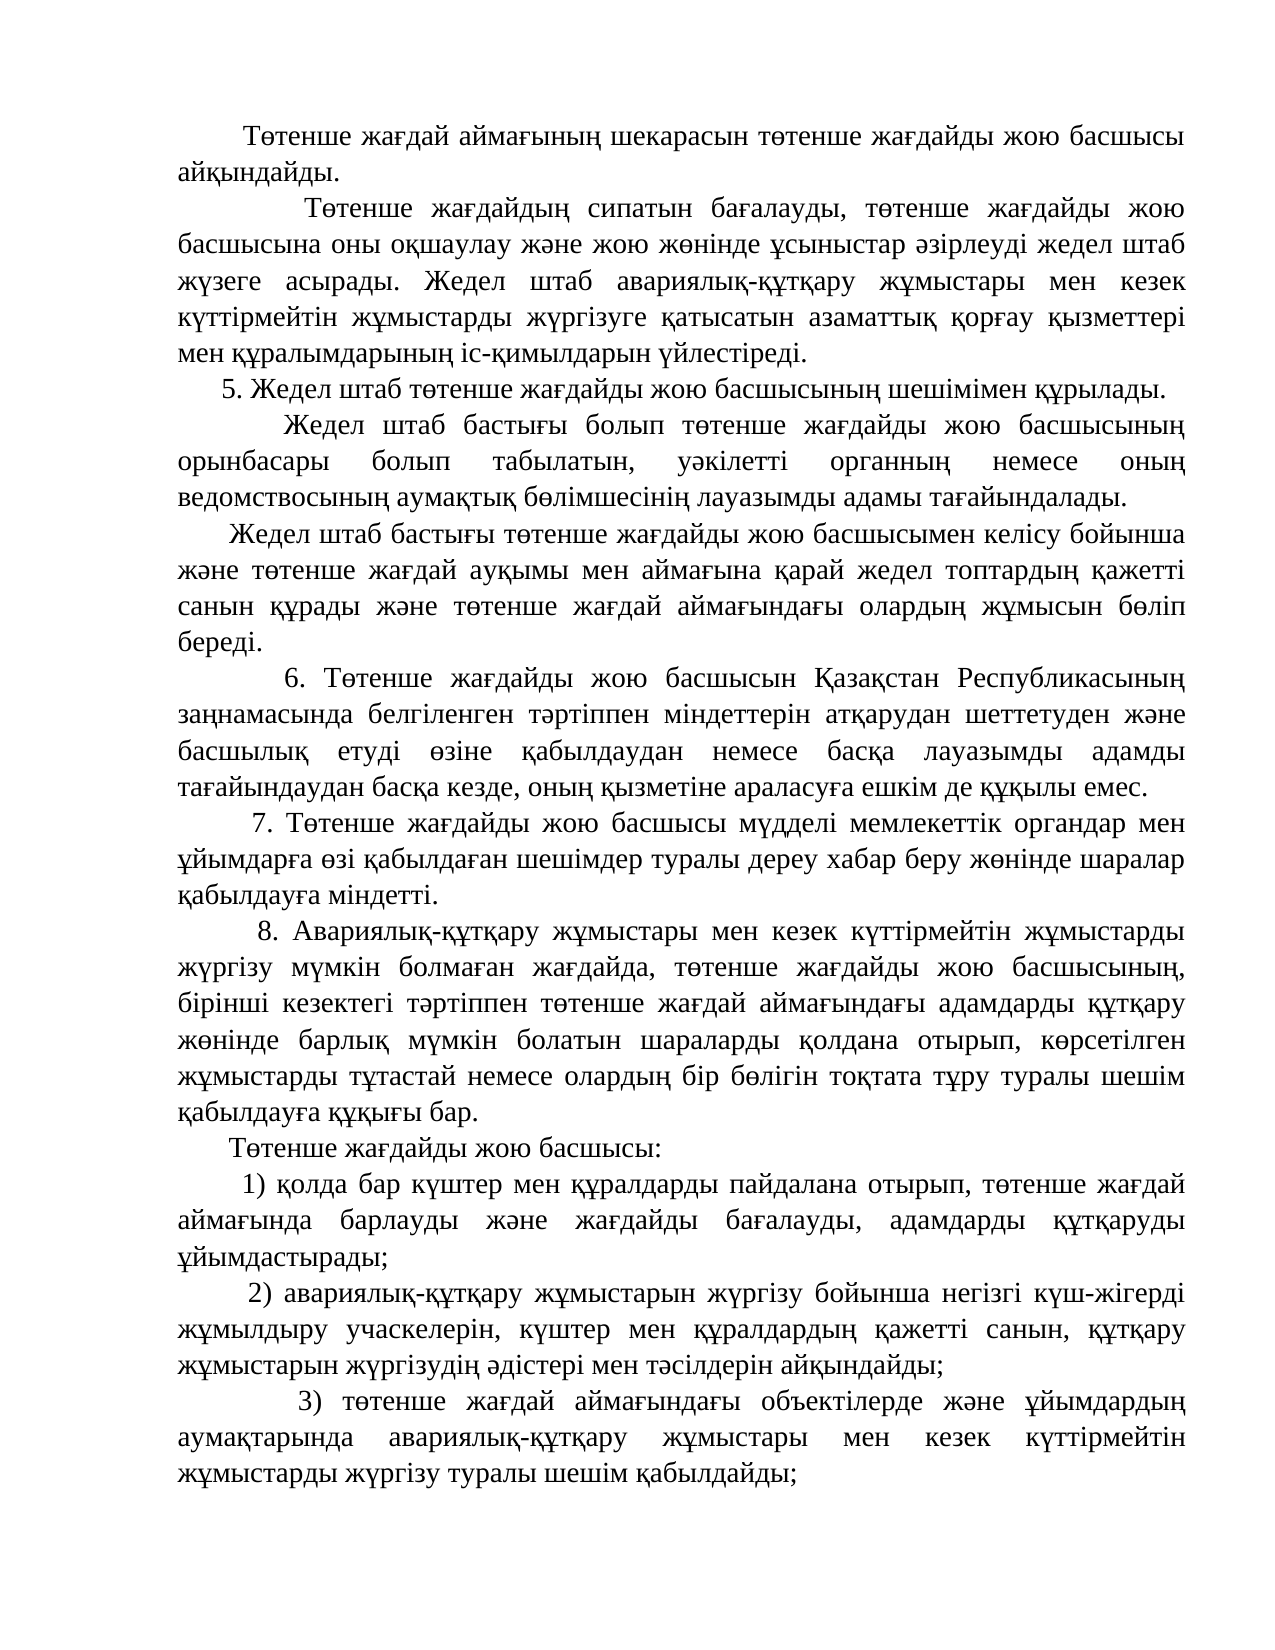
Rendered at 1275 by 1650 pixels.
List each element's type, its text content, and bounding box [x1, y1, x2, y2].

text 7. Төтенше жағдайды жою басшысы мүдделі мемлекеттік органдар мен ұйымдарға өзі қабылдаған шешімдер туралы дереу хабар беру жөнінде шаралар қабылдауға міндетті. [177, 805, 1186, 911]
text Төтенше жағдайдың сипатын бағалауды, төтенше жағдайды жою басшысына оны оқшаулау және жою жөнінде ұсыныстар әзірлеуді жедел штаб жүзеге асырады. Жедел штаб авариялық-құтқару жұмыстары мен кезек күттірмейтін жұмыстарды жүргізуге қатысатын азаматтық қорғау қызметтері мен құралымдарының іс-қимылдарын үйлестіреді. [177, 190, 1186, 368]
text Жедел штаб бастығы төтенше жағдайды жою басшысымен келісу бойынша және төтенше жағдай ауқымы мен аймағына қарай жедел топтардың қажетті санын құрады және төтенше жағдай аймағындағы олардың жұмысын бөліп береді. [177, 516, 1186, 658]
text Жедел штаб бастығы болып төтенше жағдайды жою басшысының орынбасары болып табылатын, уәкілетті органның немесе оның ведомствосының аумақтық бөлімшесінің лауазымды адамы тағайындалады. [177, 407, 1186, 513]
text 3) төтенше жағдай аймағындағы объектiлерде және ұйымдардың аумақтарында авариялық-құтқару жұмыстары мен кезек күттірмейтін жұмыстарды жүргiзу туралы шешiм қабылдайды; [177, 1383, 1186, 1489]
text 2) авариялық-құтқару жұмыстарын жүргiзу бойынша негізгі күш-жігерді жұмылдыру учаскелерін, күштер мен құралдардың қажетті санын, құтқару жұмыстарын жүргiзудiң әдiстерi мен тәсiлдерiн айқындайды; [177, 1275, 1186, 1381]
text 6. Төтенше жағдайды жою басшысын Қазақстан Республикасының заңнамасында белгіленген тәртіппен мiндеттерiн атқарудан шеттетуден және басшылық етуді өзiне қабылдаудан немесе басқа лауазымды адамды тағайындаудан басқа кезде, оның қызметіне араласуға ешкiм де құқылы емес. [177, 660, 1186, 802]
text Төтенше жағдайды жою басшысы: [177, 1130, 1186, 1164]
text Төтенше жағдай аймағының шекарасын төтенше жағдайды жою басшысы айқындайды. [177, 118, 1186, 188]
text 1) қолда бар күштер мен құралдарды пайдалана отырып, төтенше жағдай аймағында барлауды және жағдайды бағалауды, адамдарды құтқаруды ұйымдастырады; [177, 1166, 1186, 1272]
text 5. Жедел штаб төтенше жағдайды жою басшысының шешімімен құрылады. [177, 371, 1186, 405]
text 8. Авариялық-құтқару жұмыстары мен кезек күттірмейтін жұмыстарды жүргізу мүмкін болмаған жағдайда, төтенше жағдайды жою басшысының, бірінші кезектегі тәртіппен төтенше жағдай аймағындағы адамдарды құтқару жөнінде барлық мүмкін болатын шараларды қолдана отырып, көрсетілген жұмыстарды тұтастай немесе олардың бір бөлігін тоқтата тұру туралы шешім қабылдауға құқығы бар. [177, 913, 1186, 1128]
